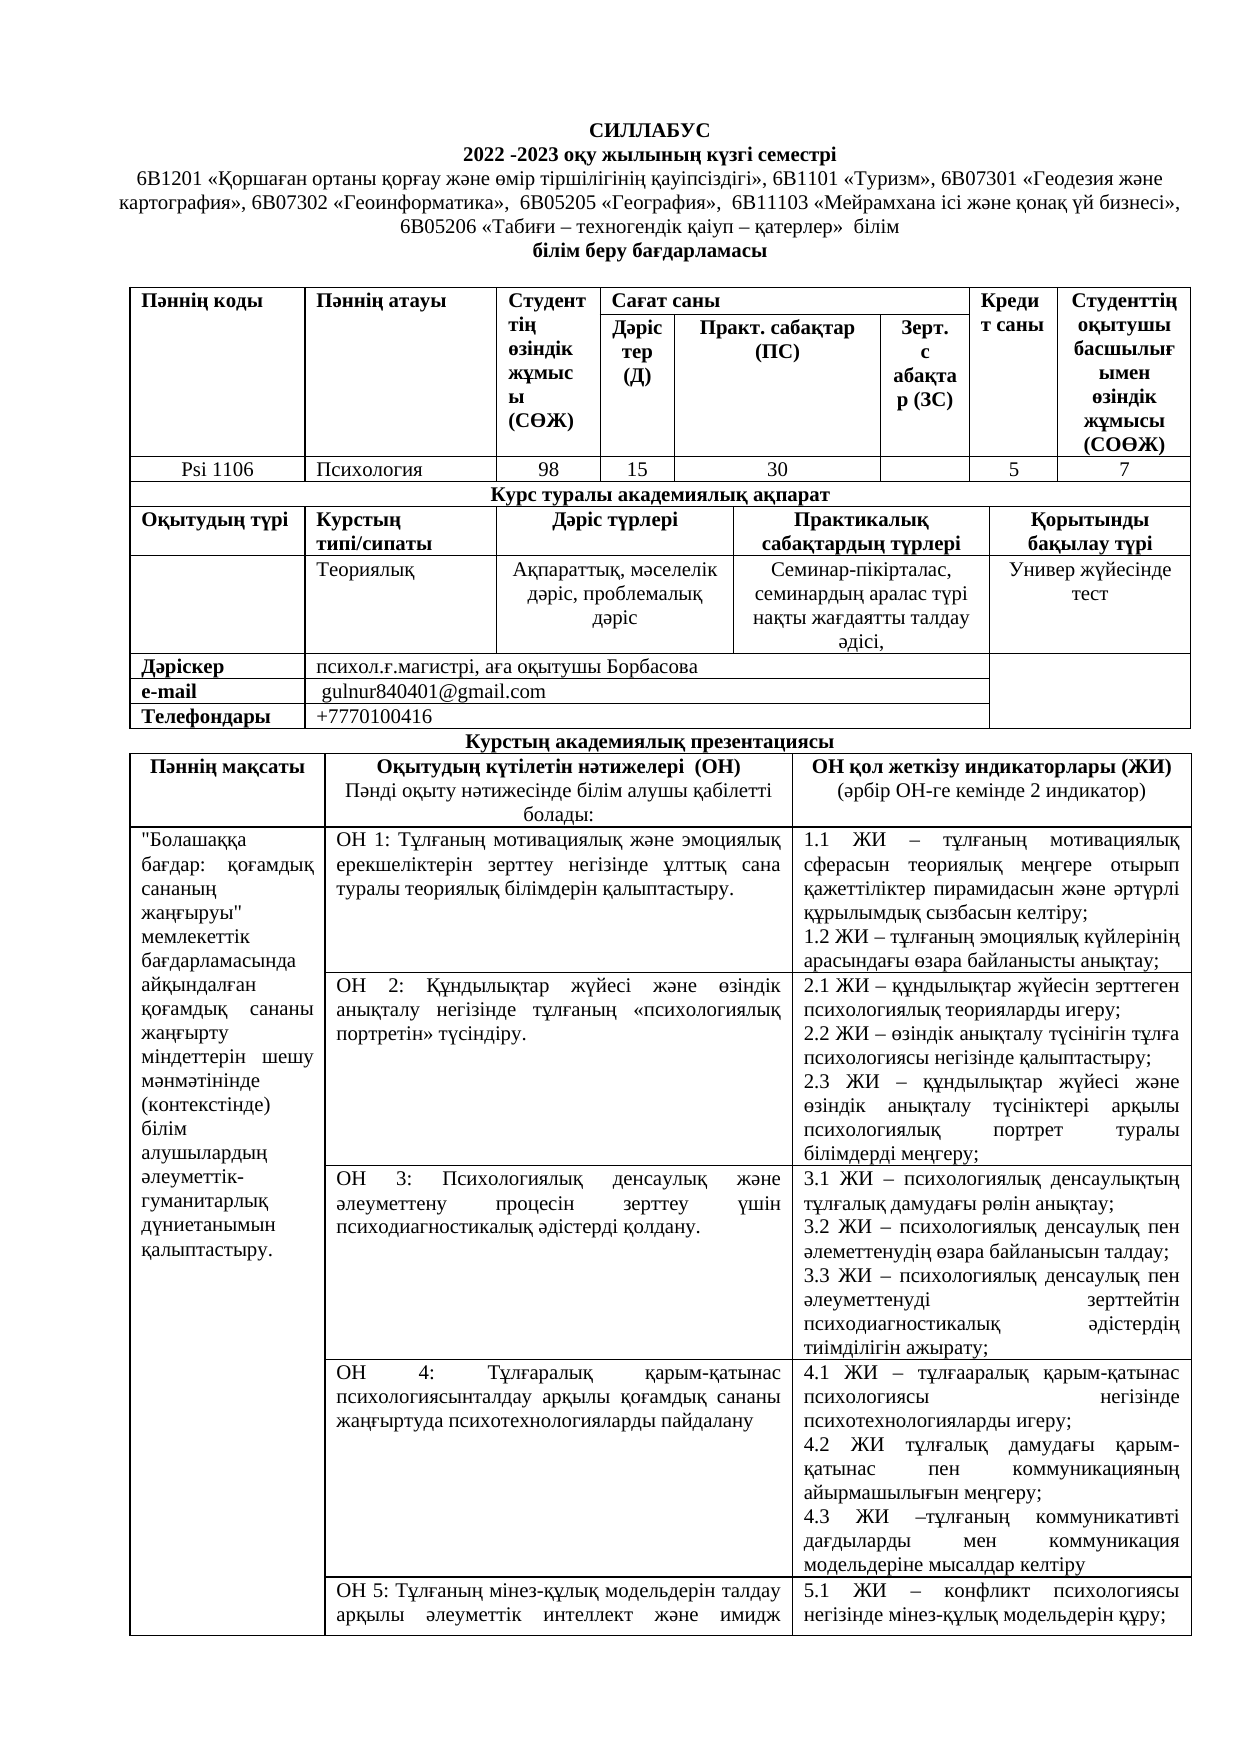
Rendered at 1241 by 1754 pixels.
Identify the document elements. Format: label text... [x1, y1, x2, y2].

table_header Студенттің оқытушы басшылығымен өзіндік жұмысы (СОӨЖ) [1058, 288, 1190, 456]
table_cell +7770100416 [306, 704, 989, 728]
text Курстың академиялық презентациясы [118, 729, 1181, 753]
text 2022 -2023 оқу жылының күзгі семестрі [118, 142, 1181, 166]
table_cell 4.1 ЖИ – тұлғааралық қарым-қатынас психологиясы негізінде психотехнологияларды игеру; 4.2 ЖИ тұлғалық дамудағы қарым-қатынас пен коммуникацияның айырмашылығын меңгеру; 4.3 ЖИ –тұлғаның коммуникативті дағдыларды мен коммуникация модельдеріне мысалдар келтіру [793, 1360, 1191, 1576]
table_cell Универ жүйесінде тест [990, 556, 1190, 653]
table_cell ОН 3: Психологиялық денсаулық және әлеуметтену процесін зерттеу үшін психодиагностикалық әдістерді қолдану. [326, 1166, 792, 1359]
table_cell "Болашаққа бағдар: қоғамдық сананың жаңғыруы" мемлекеттік бағдарламасында айқындалған қоғамдық сананы жаңғырту міндеттерін шешу мәнмәтінінде (контекстінде) білім алушылардың әлеуметтік-гуманитарлық дүниетанымын қалыптастыру. [131, 828, 324, 1635]
table_cell Практ. сабақтар (ПС) [675, 315, 880, 456]
table_cell Телефондары [131, 704, 304, 728]
table_header Пәннің мақсаты [131, 754, 324, 826]
table_header ОН қол жеткізу индикаторлары (ЖИ) (әрбір ОН-ге кемінде 2 индикатор) [793, 754, 1191, 826]
table_header Сағат саны [601, 288, 969, 314]
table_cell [326, 1578, 792, 1635]
table_header Кредит саны [970, 288, 1057, 456]
text 6B1201 «Қоршаған ортаны қорғау және өмір тіршілігінің қауіпсіздігі», 6B1101 «Туризм», 6B07301 «Геодезия және картография», 6B07302 «Геоинформатика», 6B05205 «География», 6B11103 «Мейрамхана ісі және қонақ үй бизнесі», 6B05206 «Табиғи – техногендік қаіуп – қатерлер» білім [118, 166, 1181, 238]
table_header Пәннің коды [131, 288, 304, 456]
text білім беру бағдарламасы [118, 238, 1181, 262]
table_cell e-mail [131, 679, 304, 703]
table_cell 1.1 ЖИ – тұлғаның мотивациялық сферасын теориялық меңгере отырып қажеттіліктер пирамидасын және әртүрлі құрылымдық сызбасын келтіру; 1.2 ЖИ – тұлғаның эмоциялық күйлерінің арасындағы өзара байланысты анықтау; [793, 828, 1191, 972]
table_cell Практикалық сабақтардың түрлері [734, 507, 989, 555]
table_cell Зерт. сабақтар (ЗС) [881, 315, 969, 456]
table_cell Оқытудың түрі [131, 507, 304, 555]
table_cell gulnur840401@gmail.com [306, 679, 989, 703]
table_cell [793, 1578, 1191, 1635]
table_cell Дәріскер [131, 654, 304, 678]
table_cell ОН 4: Тұлғаралық қарым-қатынас психологиясынталдау арқылы қоғамдық сананы жаңғыртуда психотехнологияларды пайдалану [326, 1360, 792, 1576]
table_header Оқытудың күтілетін нәтижелері (ОН) Пәнді оқыту нәтижесінде білім алушы қабілетті болады: [326, 754, 792, 826]
table_cell 3.1 ЖИ – психологиялық денсаулықтың тұлғалық дамудағы рөлін анықтау; 3.2 ЖИ – психологиялық денсаулық пен әлеметтенудің өзара байланысын талдау; 3.3 ЖИ – психологиялық денсаулық пен әлеуметтенуді зерттейтін психодиагностикалық әдістердің тиімділігін ажырату; [793, 1166, 1191, 1359]
table_cell Psi 1106 [131, 457, 304, 481]
table_cell 2.1 ЖИ – құндылықтар жүйесін зерттеген психологиялық теорияларды игеру; 2.2 ЖИ – өзіндік анықталу түсінігін тұлға психологиясы негізінде қалыптастыру; 2.3 ЖИ – құндылықтар жүйесі және өзіндік анықталу түсініктері арқылы психологиялық портрет туралы білімдерді меңгеру; [793, 973, 1191, 1165]
table_cell Дәріс түрлері [497, 507, 733, 555]
table_cell 98 [497, 457, 600, 481]
table_cell 5 [970, 457, 1057, 481]
table_cell Семинар-пікірталас, семинардың аралас түрі нақты жағдаятты талдау әдісі, [734, 556, 989, 653]
table_cell 30 [675, 457, 880, 481]
table_cell Дәрістер (Д) [601, 315, 674, 456]
table_cell Ақпараттық, мәселелік дәріс, проблемалық дәріс [497, 556, 733, 653]
table_cell 15 [601, 457, 674, 481]
text СИЛЛАБУС [118, 118, 1181, 142]
table_header Пәннің атауы [306, 288, 496, 456]
table_cell ОН 1: Тұлғаның мотивациялық және эмоциялық ерекшеліктерін зерттеу негізінде ұлттық сана туралы теориялық білімдерін қалыптастыру. [326, 828, 792, 972]
table_cell Курс туралы академиялық ақпарат [131, 482, 1190, 506]
table_cell Курстың типі/сипаты [306, 507, 496, 555]
table_cell 7 [1058, 457, 1190, 481]
table_cell Психология [306, 457, 496, 481]
table_cell Теориялық [306, 556, 496, 653]
table_cell ОН 2: Құндылықтар жүйесі және өзіндік анықталу негізінде тұлғаның «психологиялық портретін» түсіндіру. [326, 973, 792, 1165]
table_cell [990, 654, 1190, 728]
table_cell Қорытынды бақылау түрі [990, 507, 1190, 555]
table_cell психол.ғ.магистрі, аға оқытушы Борбасова [306, 654, 989, 678]
table_cell [131, 556, 304, 653]
table_cell [881, 457, 969, 481]
table_header Студенттің өзіндік жұмысы (СӨЖ) [497, 288, 600, 456]
